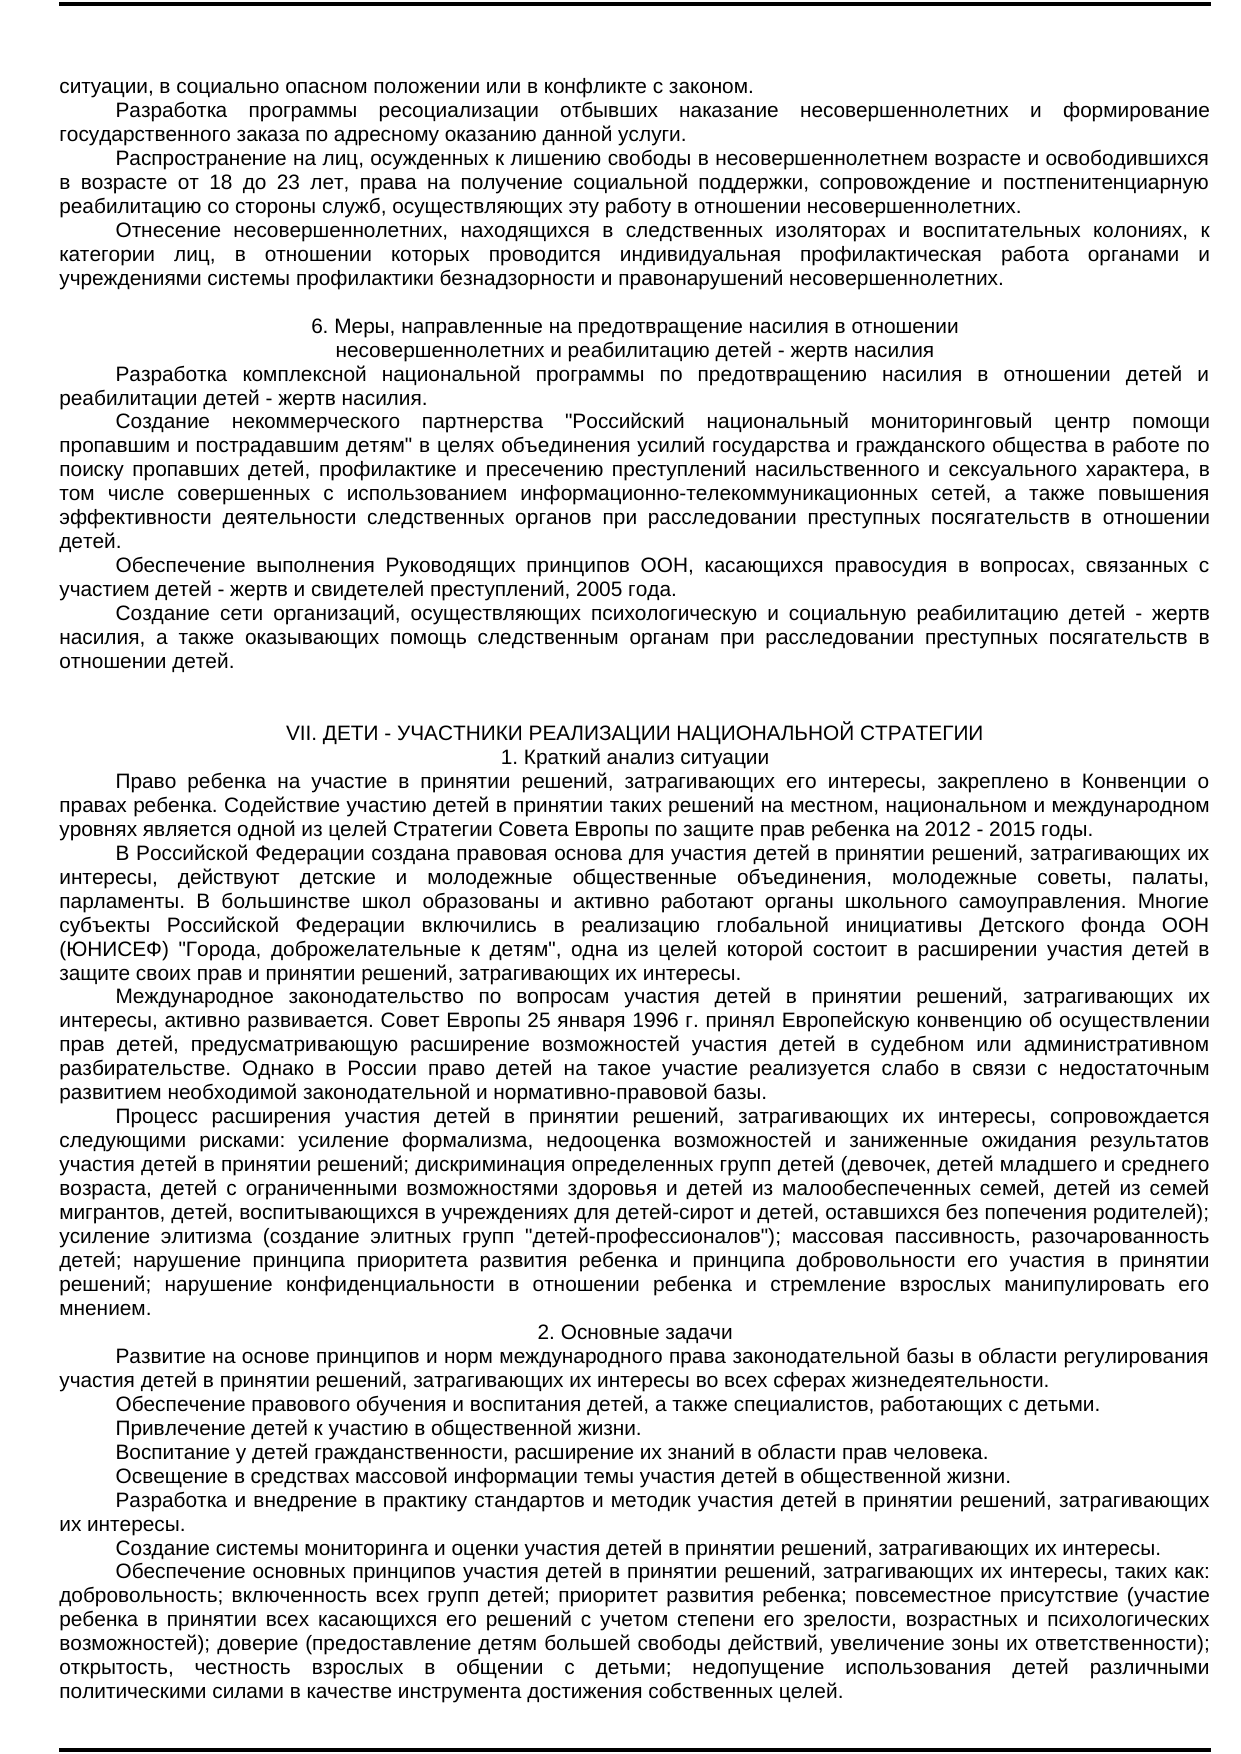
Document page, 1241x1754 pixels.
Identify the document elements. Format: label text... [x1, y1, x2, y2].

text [59, 74, 1211, 98]
text Международное законодательство по вопросам участия детей в принятии решений, затрагивающих их интересы, активно развивается. Совет Европы 25 января 1996 г. принял Европейскую конвенцию об осуществлении прав детей, предусматривающую расширение возможностей участия детей в судебном или административном разбирательстве. Однако в России право детей на такое участие реализуется слабо в связи с недостаточным развитием необходимой законодательной и нормативно-правовой базы. [59, 984, 1211, 1104]
text В Российской Федерации создана правовая основа для участия детей в принятии решений, затрагивающих их интересы, действуют детские и молодежные общественные объединения, молодежные советы, палаты, парламенты. В большинстве школ образованы и активно работают органы школьного самоуправления. Многие субъекты Российской Федерации включились в реализацию глобальной инициативы Детского фонда ООН (ЮНИСЕФ) "Города, доброжелательные к детям", одна из целей которой состоит в расширении участия детей в защите своих прав и принятии решений, затрагивающих их интересы. [59, 841, 1211, 984]
text несовершеннолетних и реабилитацию детей - жертв насилия [59, 337, 1211, 361]
text Право ребенка на участие в принятии решений, затрагивающих его интересы, закреплено в Конвенции о правах ребенка. Содействие участию детей в принятии таких решений на местном, национальном и международном уровнях является одной из целей Стратегии Совета Европы по защите прав ребенка на 2012 - 2015 годы. [59, 769, 1211, 841]
text Процесс расширения участия детей в принятии решений, затрагивающих их интересы, сопровождается следующими рисками: усиление формализма, недооценка возможностей и заниженные ожидания результатов участия детей в принятии решений; дискриминация определенных групп детей (девочек, детей младшего и среднего возраста, детей с ограниченными возможностями здоровья и детей из малообеспеченных семей, детей из семей мигрантов, детей, воспитывающихся в учреждениях для детей-сирот и детей, оставшихся без попечения родителей); усиление элитизма (создание элитных групп "детей-профессионалов"); массовая пассивность, разочарованность детей; нарушение принципа приоритета развития ребенка и принципа добровольности его участия в принятии решений; нарушение конфиденциальности в отношении ребенка и стремление взрослых манипулировать его мнением. [59, 1104, 1211, 1320]
text Создание некоммерческого партнерства "Российский национальный мониторинговый центр помощи пропавшим и пострадавшим детям" в целях объединения усилий государства и гражданского общества в работе по поиску пропавших детей, профилактике и пресечению преступлений насильственного и сексуального характера, в том числе совершенных с использованием информационно-телекоммуникационных сетей, а также повышения эффективности деятельности следственных органов при расследовании преступных посягательств в отношении детей. [59, 409, 1211, 553]
text Обеспечение выполнения Руководящих принципов ООН, касающихся правосудия в вопросах, связанных с участием детей - жертв и свидетелей преступлений, 2005 года. [59, 553, 1211, 601]
text Создание системы мониторинга и оценки участия детей в принятии решений, затрагивающих их интересы. [59, 1535, 1211, 1559]
text 6. Меры, направленные на предотвращение насилия в отношении [59, 313, 1211, 337]
text Разработка и внедрение в практику стандартов и методик участия детей в принятии решений, затрагивающих их интересы. [59, 1487, 1211, 1535]
text Разработка программы ресоциализации отбывших наказание несовершеннолетних и формирование государственного заказа по адресному оказанию данной услуги. [59, 98, 1211, 146]
text Создание сети организаций, осуществляющих психологическую и социальную реабилитацию детей - жертв насилия, а также оказывающих помощь следственным органам при расследовании преступных посягательств в отношении детей. [59, 601, 1211, 673]
text 2. Основные задачи [59, 1320, 1211, 1344]
text Отнесение несовершеннолетних, находящихся в следственных изоляторах и воспитательных колониях, к категории лиц, в отношении которых проводится индивидуальная профилактическая работа органами и учреждениями системы профилактики безнадзорности и правонарушений несовершеннолетних. [59, 218, 1211, 289]
text Освещение в средствах массовой информации темы участия детей в общественной жизни. [59, 1463, 1211, 1487]
text Привлечение детей к участию в общественной жизни. [59, 1416, 1211, 1439]
text Распространение на лиц, осужденных к лишению свободы в несовершеннолетнем возрасте и освободившихся в возрасте от 18 до 23 лет, права на получение социальной поддержки, сопровождение и постпенитенциарную реабилитацию со стороны служб, осуществляющих эту работу в отношении несовершеннолетних. [59, 146, 1211, 218]
text 1. Краткий анализ ситуации [59, 745, 1211, 769]
text Воспитание у детей гражданственности, расширение их знаний в области прав человека. [59, 1439, 1211, 1463]
text Развитие на основе принципов и норм международного права законодательной базы в области регулирования участия детей в принятии решений, затрагивающих их интересы во всех сферах жизнедеятельности. [59, 1344, 1211, 1392]
text Разработка комплексной национальной программы по предотвращению насилия в отношении детей и реабилитации детей - жертв насилия. [59, 361, 1211, 409]
text Обеспечение основных принципов участия детей в принятии решений, затрагивающих их интересы, таких как: добровольность; включенность всех групп детей; приоритет развития ребенка; повсеместное присутствие (участие ребенка в принятии всех касающихся его решений с учетом степени его зрелости, возрастных и психологических возможностей); доверие (предоставление детям большей свободы действий, увеличение зоны их ответственности); открытость, честность взрослых в общении с детьми; недопущение использования детей различными политическими силами в качестве инструмента достижения собственных целей. [59, 1559, 1211, 1703]
text Обеспечение правового обучения и воспитания детей, а также специалистов, работающих с детьми. [59, 1392, 1211, 1416]
text VII. ДЕТИ - УЧАСТНИКИ РЕАЛИЗАЦИИ НАЦИОНАЛЬНОЙ СТРАТЕГИИ [59, 721, 1211, 745]
